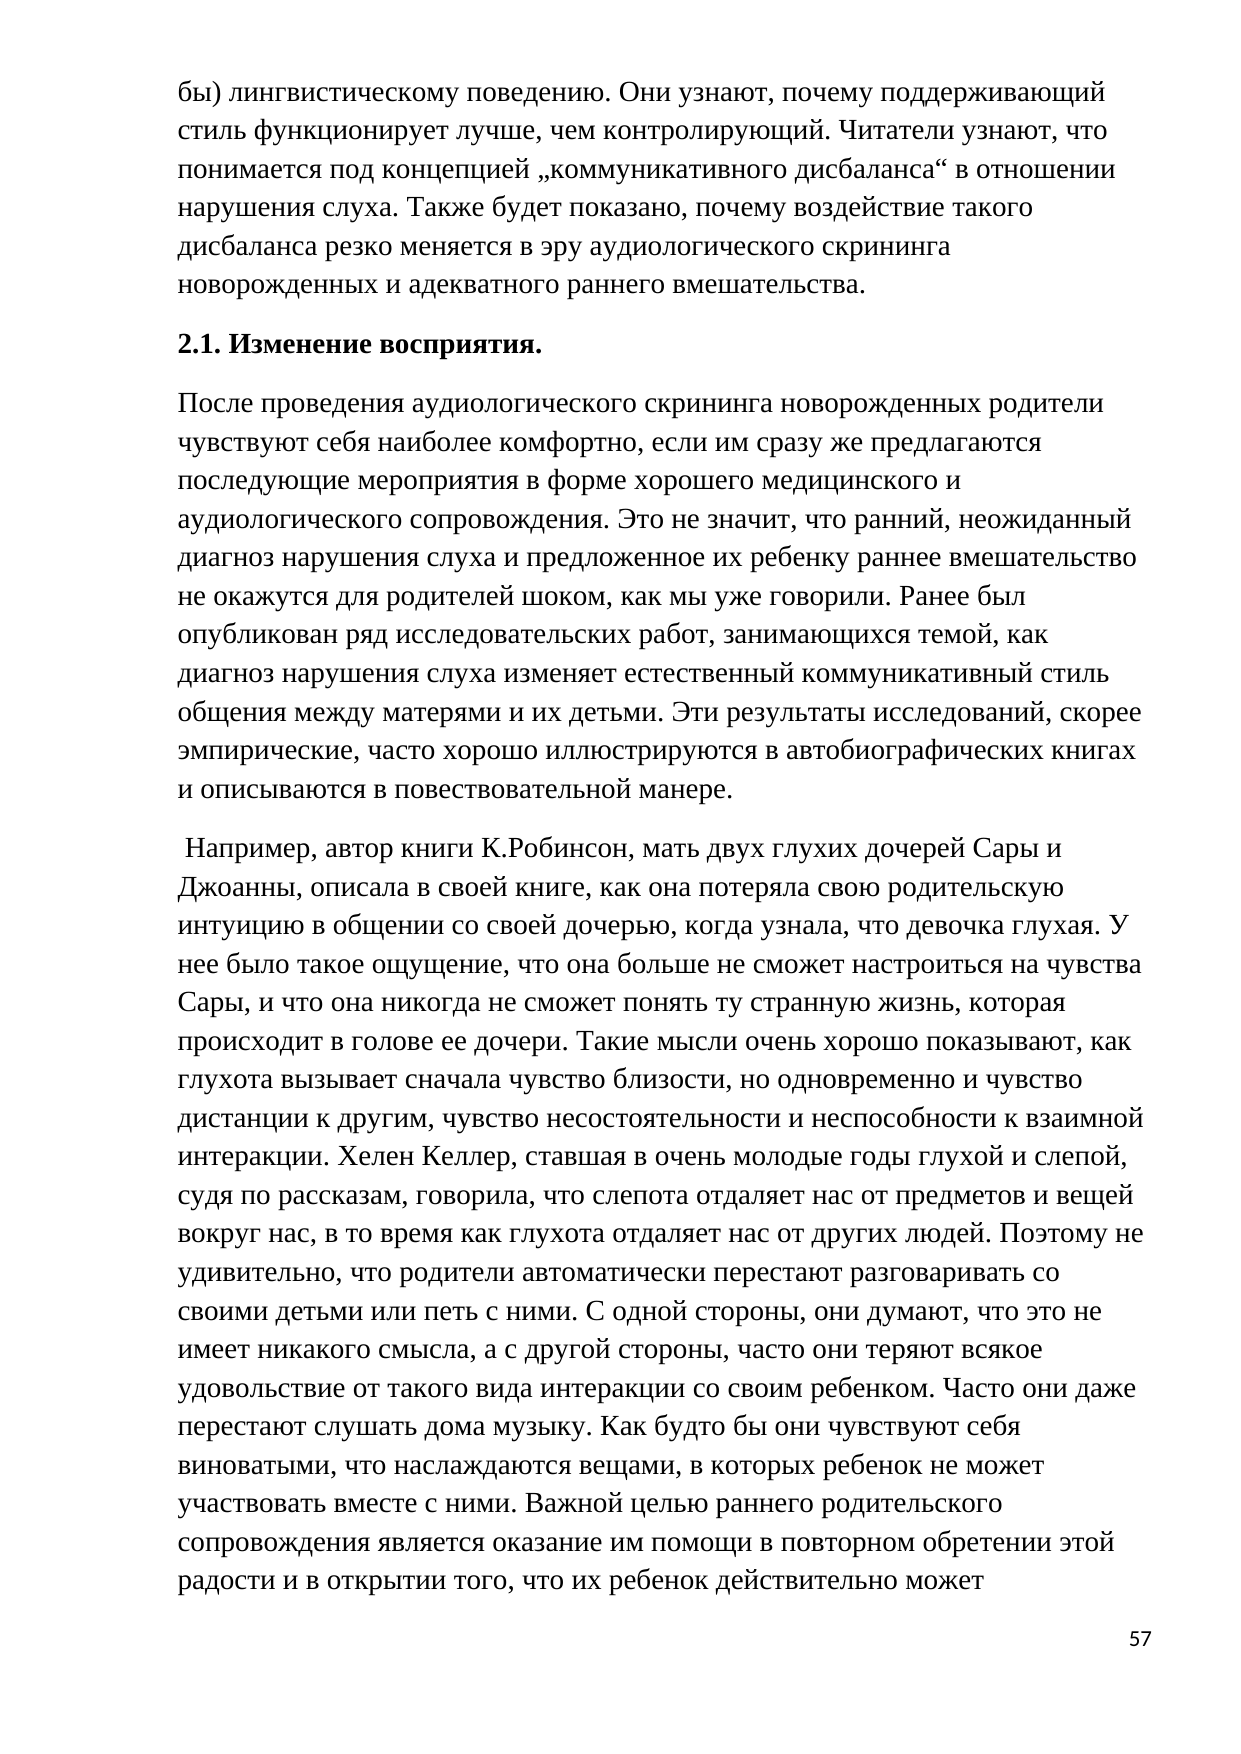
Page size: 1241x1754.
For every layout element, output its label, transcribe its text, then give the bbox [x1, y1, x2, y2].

text После проведения аудиологического скрининга новорожденных родители чувствуют себя наиболее комфортно, если им сразу же предлагаются последующие мероприятия в форме хорошего медицинского и аудиологического сопровождения. Это не значит, что ранний, неожиданный диагноз нарушения слуха и предложенное их ребенку раннее вмешательство не окажутся для родителей шоком, как мы уже говорили. Ранее был опубликован ряд исследовательских работ, занимающихся темой, как диагноз нарушения слуха изменяет естественный коммуникативный стиль общения между матерями и их детьми. Эти результаты исследований, скорее эмпирические, часто хорошо иллюстрируются в автобиографических книгах и описываются в повествовательной манере. [177, 385, 1152, 804]
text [177, 830, 1152, 1596]
text 2.1. Изменение восприятия. [177, 326, 1152, 359]
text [177, 74, 1152, 300]
